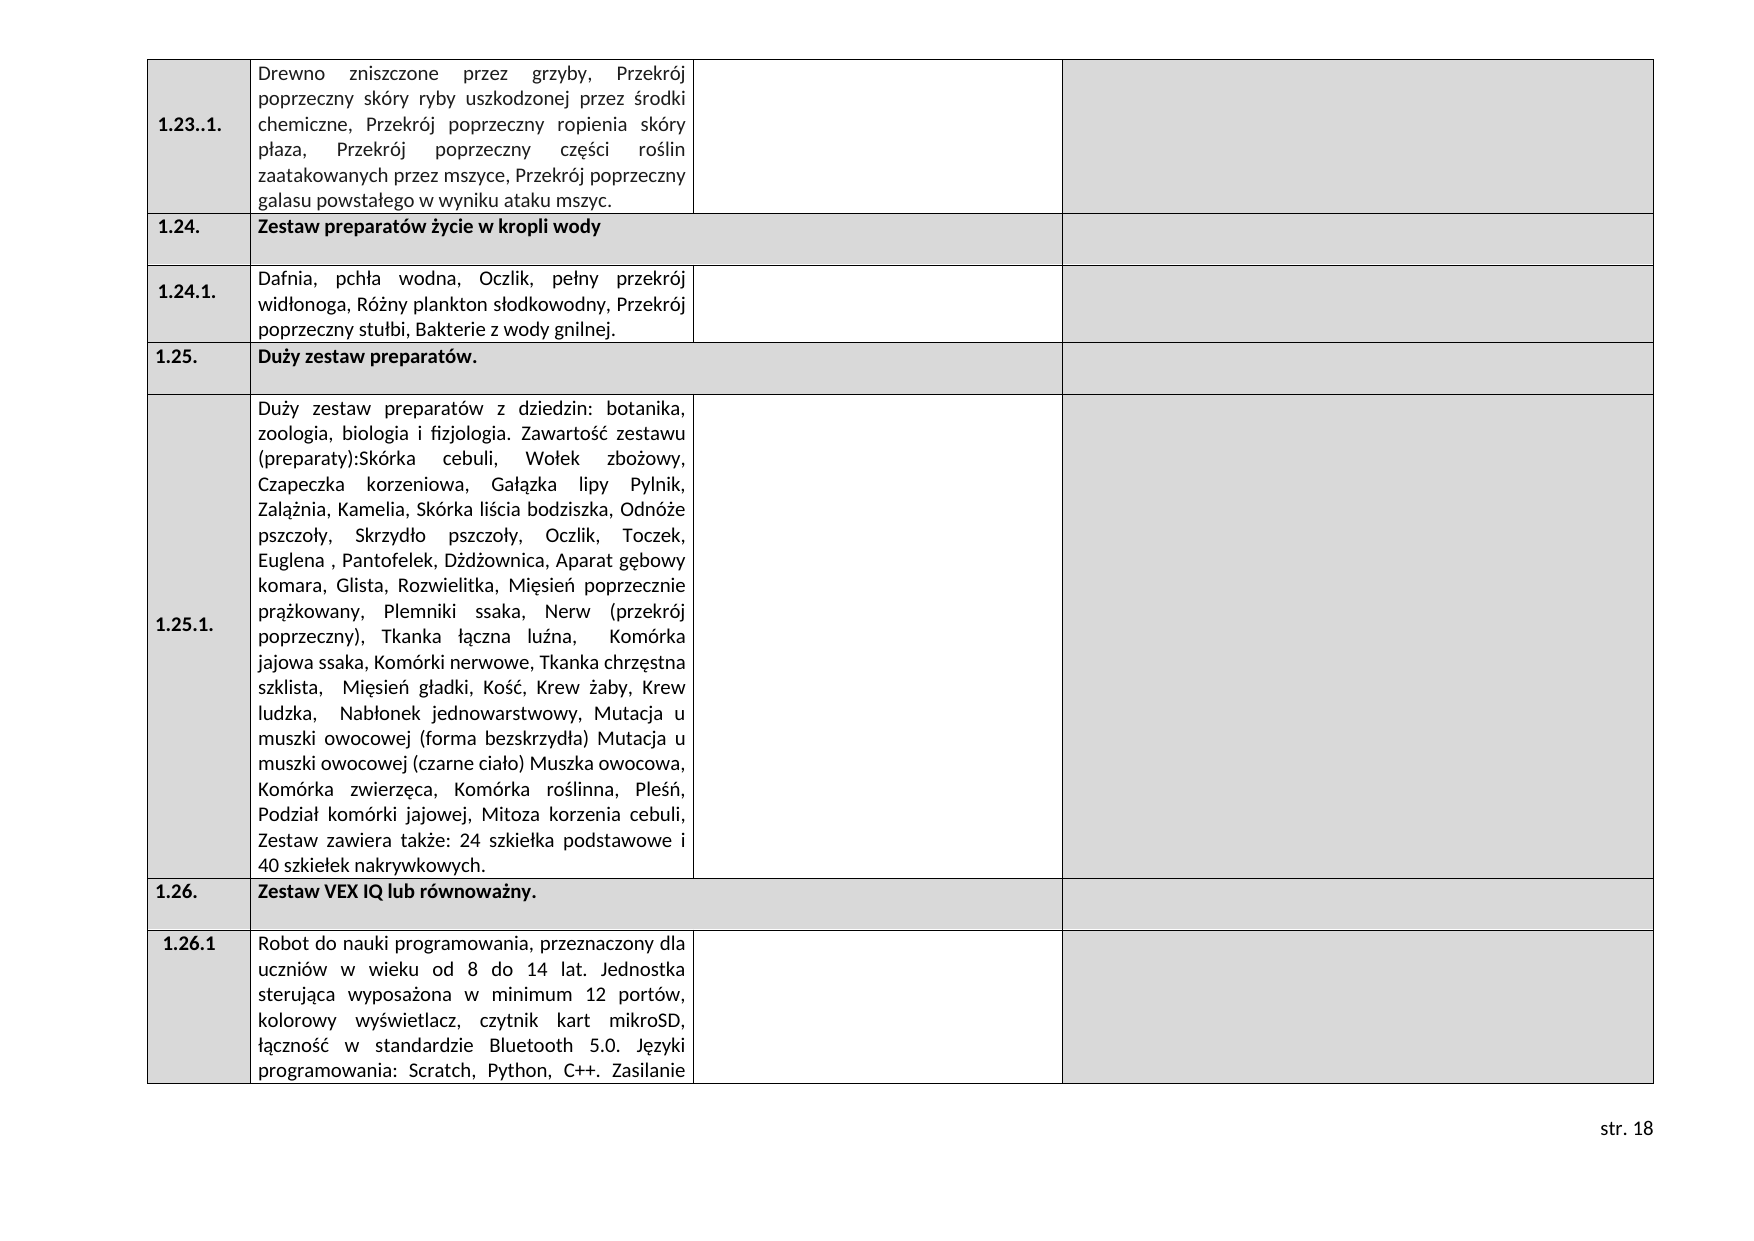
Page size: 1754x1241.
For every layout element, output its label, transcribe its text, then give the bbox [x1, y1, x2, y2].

table_cell [148, 214, 250, 264]
table_cell [1063, 266, 1653, 342]
table_cell [694, 395, 1062, 878]
table_cell [1063, 343, 1653, 394]
table_cell [148, 343, 250, 394]
table_cell Drewno zniszczone przez grzyby, Przekrój poprzeczny skóry ryby uszkodzonej przez środki chemiczne, Przekrój poprzeczny ropienia skóry płaza, Przekrój poprzeczny części roślin zaatakowanych przez mszyce, Przekrój poprzeczny galasu powstałego w wyniku ataku mszyc. [251, 60, 693, 213]
table_cell Zestaw VEX IQ lub równoważny. [251, 879, 1062, 929]
table_cell [148, 879, 250, 929]
table_cell [148, 60, 250, 213]
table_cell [251, 931, 693, 1083]
table_cell [148, 931, 250, 1083]
table_cell [148, 266, 250, 342]
table_cell [694, 266, 1062, 342]
table_cell Duży zestaw preparatów. [251, 343, 1062, 394]
table_cell Zestaw preparatów życie w kropli wody [251, 214, 1062, 264]
table_cell [1063, 931, 1653, 1083]
table_cell Dafnia, pchła wodna, Oczlik, pełny przekrój widłonoga, Różny plankton słodkowodny, Przekrój poprzeczny stułbi, Bakterie z wody gnilnej. [251, 266, 693, 342]
table_cell [1063, 395, 1653, 878]
table_cell [1063, 879, 1653, 929]
table_cell [694, 60, 1062, 213]
table_cell [694, 931, 1062, 1083]
table_cell Duży zestaw preparatów z dziedzin: botanika, zoologia, biologia i fizjologia. Zawartość zestawu (preparaty):Skórka cebuli, Wołek zbożowy, Czapeczka korzeniowa, Gałązka lipy Pylnik, Zalążnia, Kamelia, Skórka liścia bodziszka, Odnóże pszczoły, Skrzydło pszczoły, Oczlik, Toczek, Euglena , Pantofelek, Dżdżownica, Aparat gębowy komara, Glista, Rozwielitka, Mięsień poprzecznie prążkowany, Plemniki ssaka, Nerw (przekrój poprzeczny), Tkanka łączna luźna, Komórka jajowa ssaka, Komórki nerwowe, Tkanka chrzęstna szklista, Mięsień gładki, Kość, Krew żaby, Krew ludzka, Nabłonek jednowarstwowy, Mutacja u muszki owocowej (forma bezskrzydła) Mutacja u muszki owocowej (czarne ciało) Muszka owocowa, Komórka zwierzęca, Komórka roślinna, Pleśń, Podział komórki jajowej, Mitoza korzenia cebuli, Zestaw zawiera także: 24 szkiełka podstawowe i 40 szkiełek nakrywkowych. [251, 395, 693, 878]
table_cell [1063, 214, 1653, 264]
table_cell [1063, 60, 1653, 213]
table_cell [148, 395, 250, 878]
